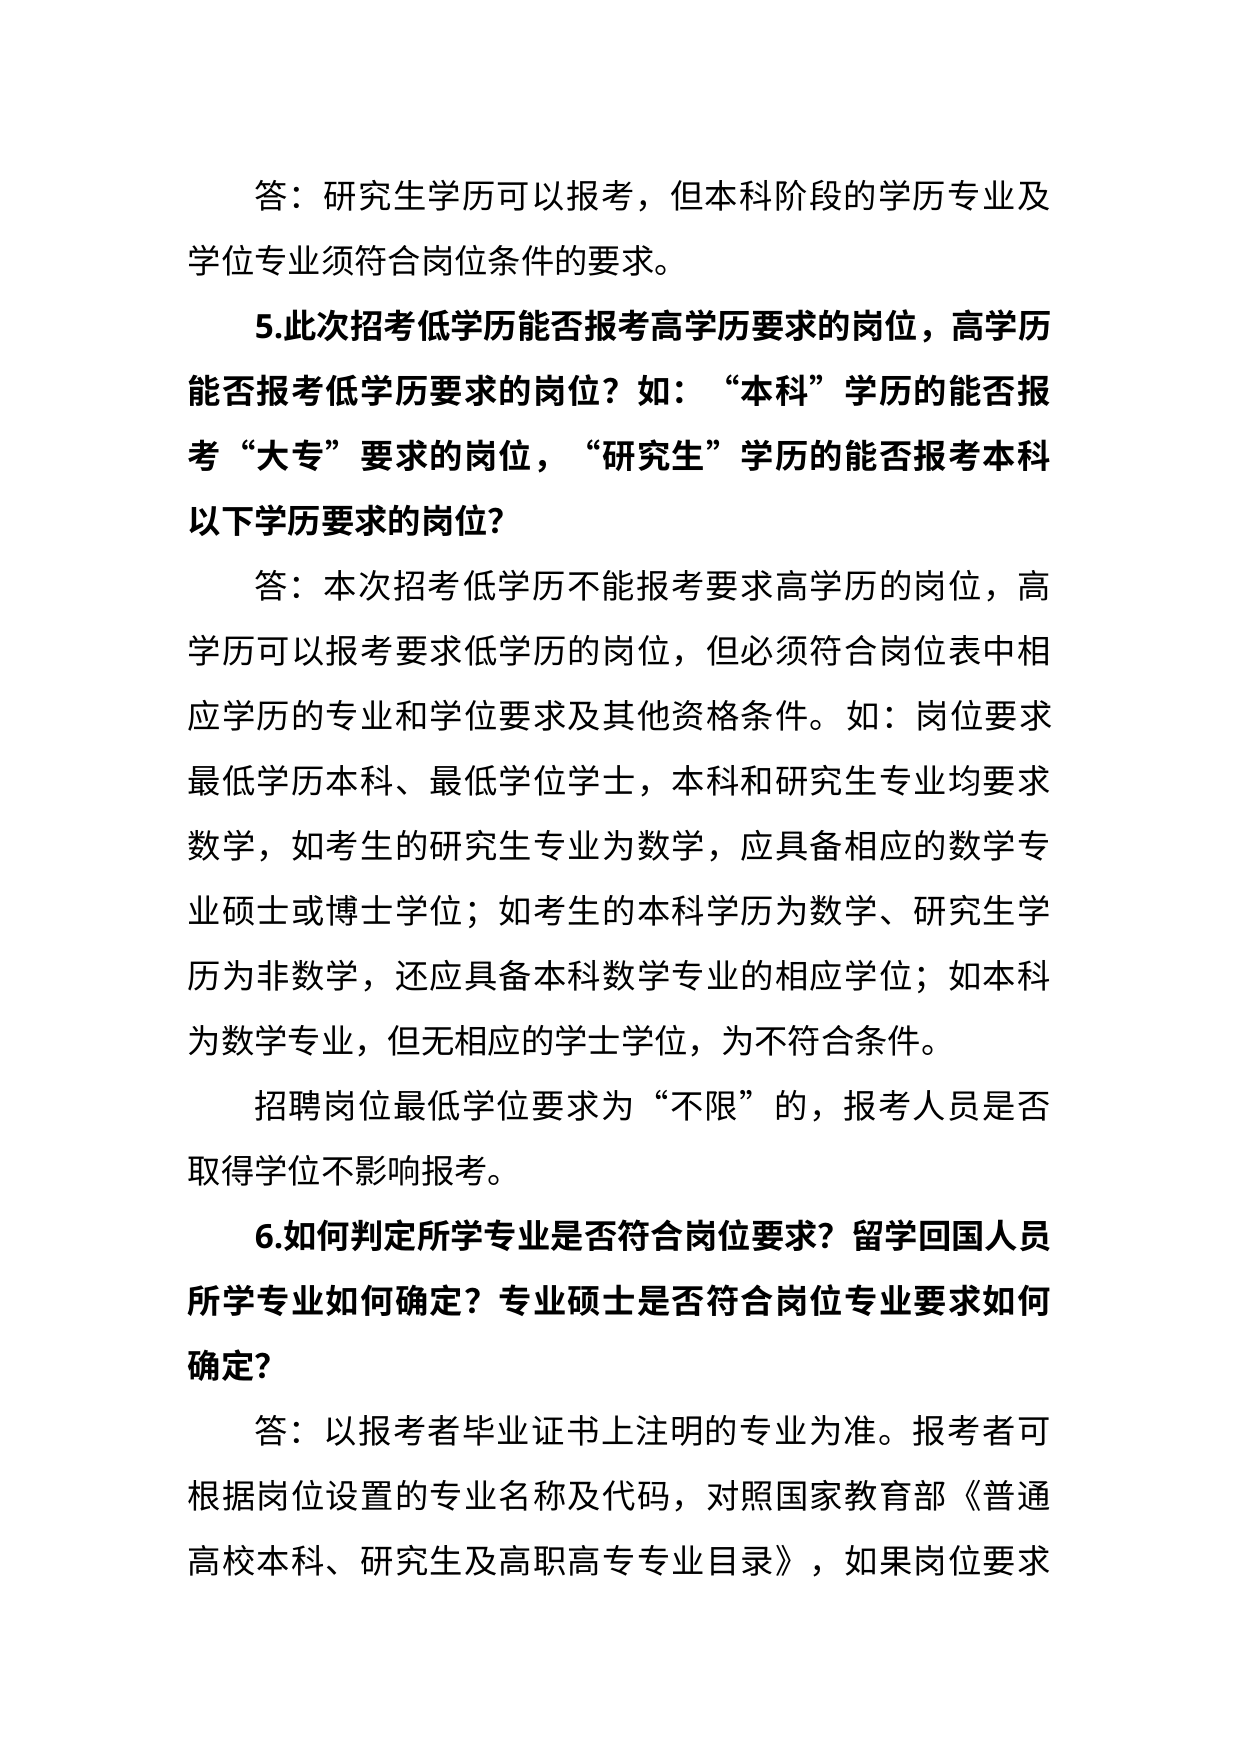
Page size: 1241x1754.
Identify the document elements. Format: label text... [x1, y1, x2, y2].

text 6.如何判定所学专业是否符合岗位要求？留学回国人员所学专业如何确定？专业硕士是否符合岗位专业要求如何确定？ [187, 1202, 1053, 1397]
text 答：研究生学历可以报考，但本科阶段的学历专业及学位专业须符合岗位条件的要求。 [187, 162, 1053, 292]
text 5.此次招考低学历能否报考高学历要求的岗位，高学历能否报考低学历要求的岗位？如：“本科”学历的能否报考“大专”要求的岗位，“研究生”学历的能否报考本科以下学历要求的岗位？ [187, 292, 1053, 552]
text 招聘岗位最低学位要求为“不限”的，报考人员是否取得学位不影响报考。 [187, 1072, 1053, 1202]
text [187, 1397, 1053, 1592]
text 答：本次招考低学历不能报考要求高学历的岗位，高学历可以报考要求低学历的岗位，但必须符合岗位表中相应学历的专业和学位要求及其他资格条件。如：岗位要求最低学历本科、最低学位学士，本科和研究生专业均要求数学，如考生的研究生专业为数学，应具备相应的数学专业硕士或博士学位；如考生的本科学历为数学、研究生学历为非数学，还应具备本科数学专业的相应学位；如本科为数学专业，但无相应的学士学位，为不符合条件。 [187, 552, 1053, 1072]
